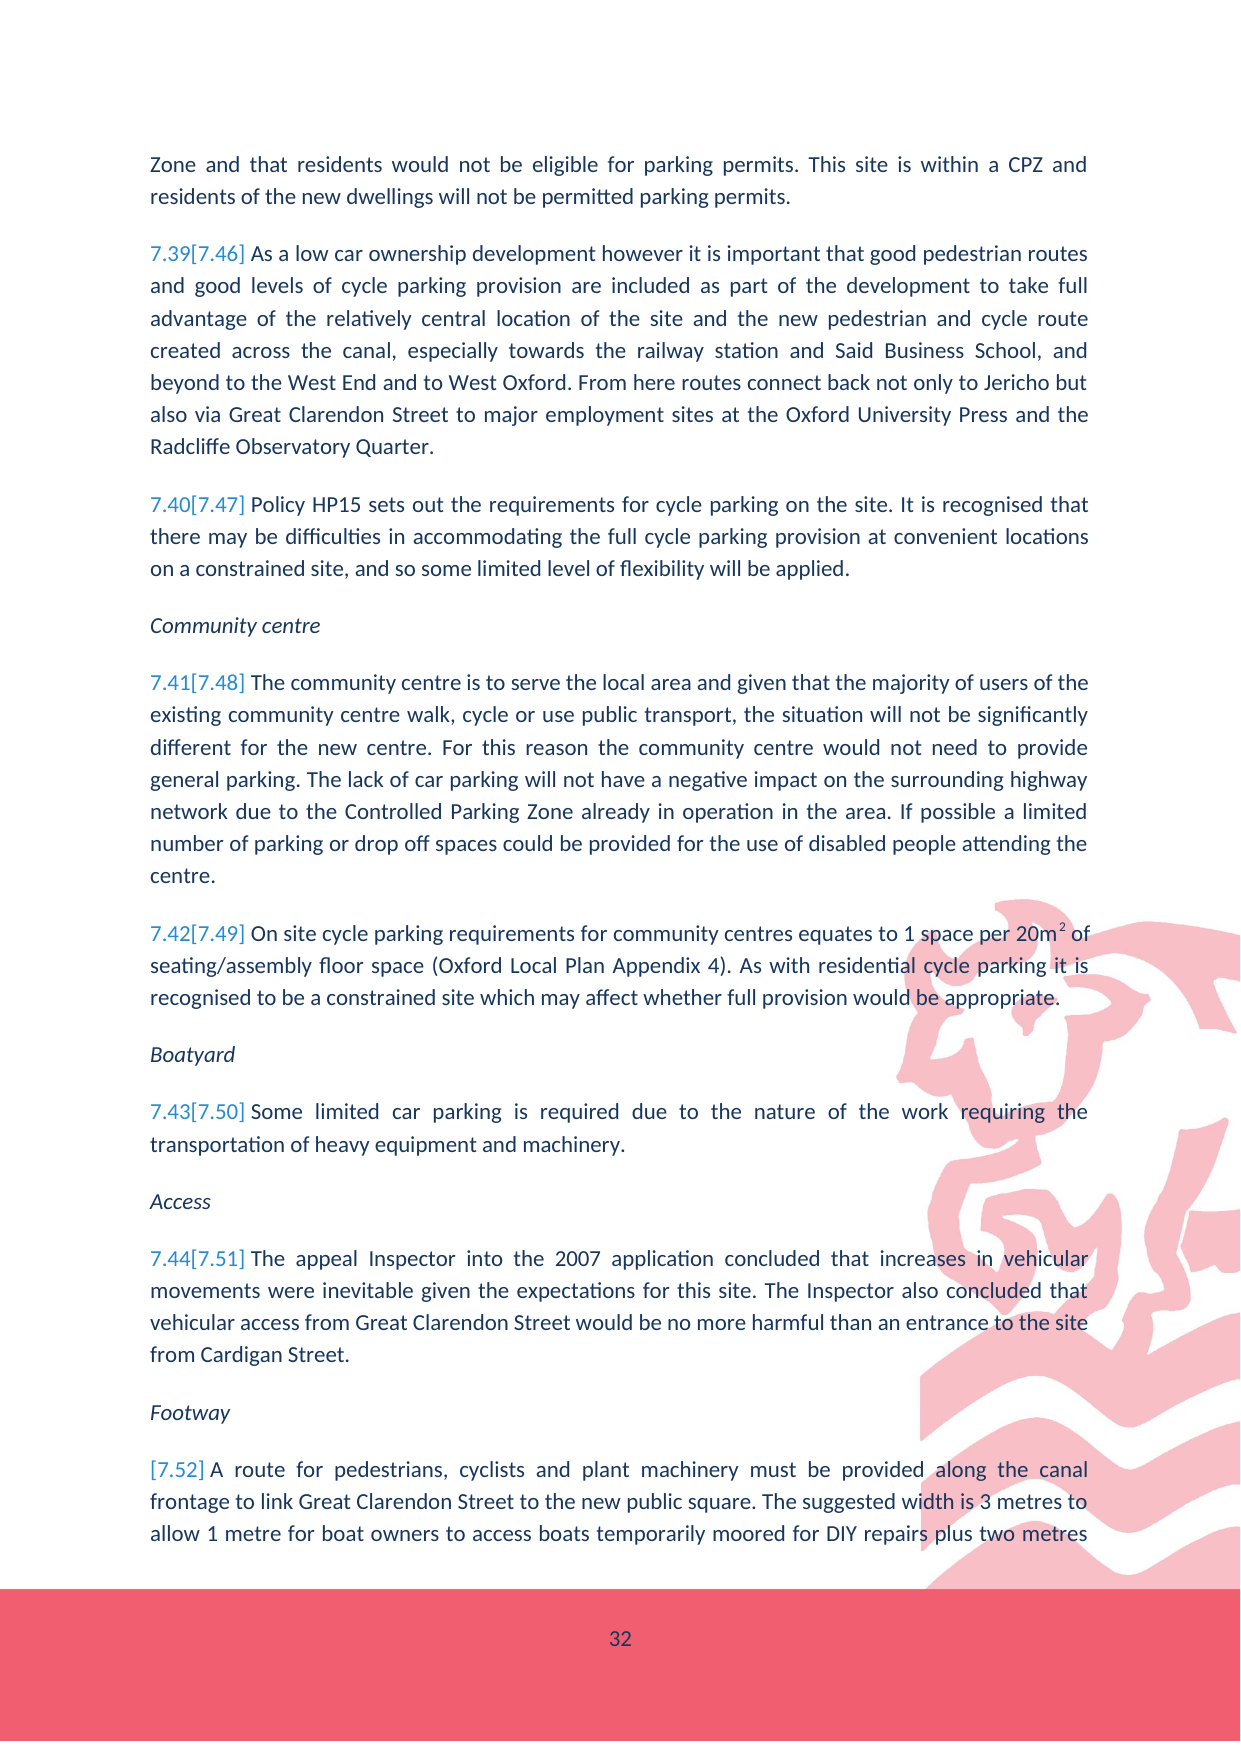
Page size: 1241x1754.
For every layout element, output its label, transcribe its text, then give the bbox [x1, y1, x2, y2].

text On site cycle parking requirements for community centres equates to 1 space per 20m2 of seating/assembly floor space (Oxford Local Plan Appendix 4). As with residential cycle parking it is recognised to be a constrained site which may affect whether full provision would be appropriate. [150, 919, 1090, 1011]
text As a low car ownership development however it is important that good pedestrian routes and good levels of cycle parking provision are included as part of the development to take full advantage of the relatively central location of the site and the new pedestrian and cycle route created across the canal, especially towards the railway station and Said Business School, and beyond to the West End and to West Oxford. From here routes connect back not only to Jericho but also via Great Clarendon Street to major employment sites at the Oxford University Press and the Radcliffe Observatory Quarter. [150, 239, 1090, 461]
text The appeal Inspector into the 2007 application concluded that increases in vehicular movements were inevitable given the expectations for this site. The Inspector also concluded that vehicular access from Great Clarendon Street would be no more harmful than an entrance to the site from Cardigan Street. [150, 1244, 1090, 1369]
list Footway [150, 1398, 1090, 1426]
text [150, 1455, 1090, 1547]
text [150, 150, 1090, 210]
subtitle Boatyard [150, 1040, 1090, 1068]
picture [0, 0, 1241, 1741]
text Policy HP15 sets out the requirements for cycle parking on the site. It is recognised that there may be difficulties in accommodating the full cycle parking provision at convenient locations on a constrained site, and so some limited level of flexibility will be applied. [150, 490, 1090, 582]
text Some limited car parking is required due to the nature of the work requiring the transportation of heavy equipment and machinery. [150, 1097, 1090, 1158]
subtitle Community centre [150, 611, 1090, 639]
subtitle Access [150, 1187, 1090, 1215]
text The community centre is to serve the local area and given that the majority of users of the existing community centre walk, cycle or use public transport, the situation will not be significantly different for the new centre. For this reason the community centre would not need to provide general parking. The lack of car parking will not have a negative impact on the surrounding highway network due to the Controlled Parking Zone already in operation in the area. If possible a limited number of parking or drop off spaces could be provided for the use of disabled people attending the centre. [150, 668, 1090, 889]
